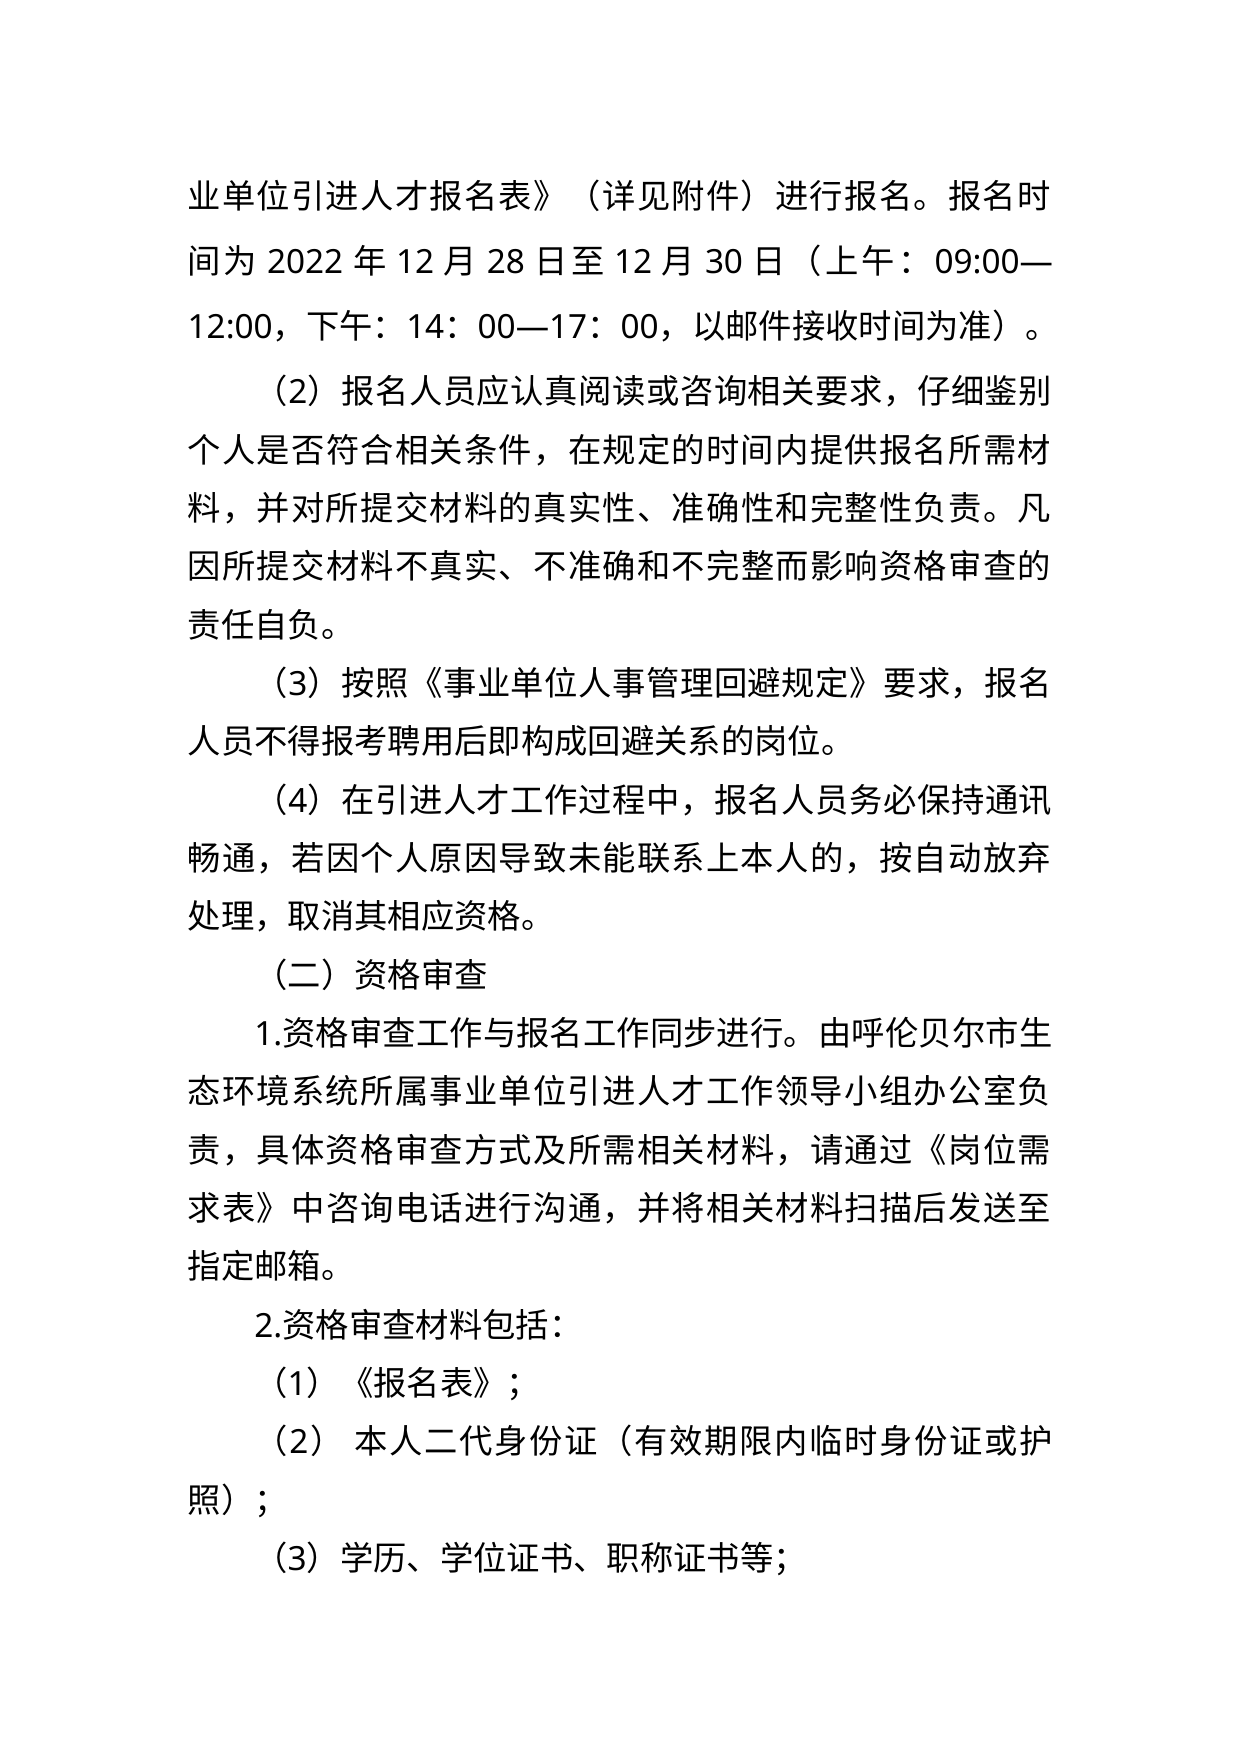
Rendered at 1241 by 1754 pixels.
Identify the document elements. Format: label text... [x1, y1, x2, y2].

text （2）报名人员应认真阅读或咨询相关要求，仔细鉴别个人是否符合相关条件，在规定的时间内提供报名所需材料，并对所提交材料的真实性、准确性和完整性负责。凡因所提交材料不真实、不准确和不完整而影响资格审查的，责任自负。 [187, 357, 1053, 649]
text （3）按照《事业单位人事管理回避规定》要求，报名人员不得报考聘用后即构成回避关系的岗位。 [187, 649, 1053, 765]
text 1.资格审查工作与报名工作同步进行。由呼伦贝尔市生态环境系统所属事业单位引进人才工作领导小组办公室负责，具体资格审查方式及所需相关材料，请通过《岗位需求表》中咨询电话进行沟通，并将相关材料扫描后发送至指定邮箱。 [187, 999, 1053, 1290]
text （2） 本人二代身份证（有效期限内临时身份证或护照）； [187, 1407, 1053, 1524]
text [187, 162, 1053, 357]
text 2.资格审查材料包括： [187, 1290, 1053, 1349]
text （二）资格审查 [187, 940, 1053, 999]
text （3）学历、学位证书、职称证书等； [187, 1524, 1053, 1582]
text （4）在引进人才工作过程中，报名人员务必保持通讯畅通，若因个人原因导致未能联系上本人的，按自动放弃处理，取消其相应资格。 [187, 765, 1053, 940]
text （1）《报名表》； [187, 1349, 1053, 1407]
